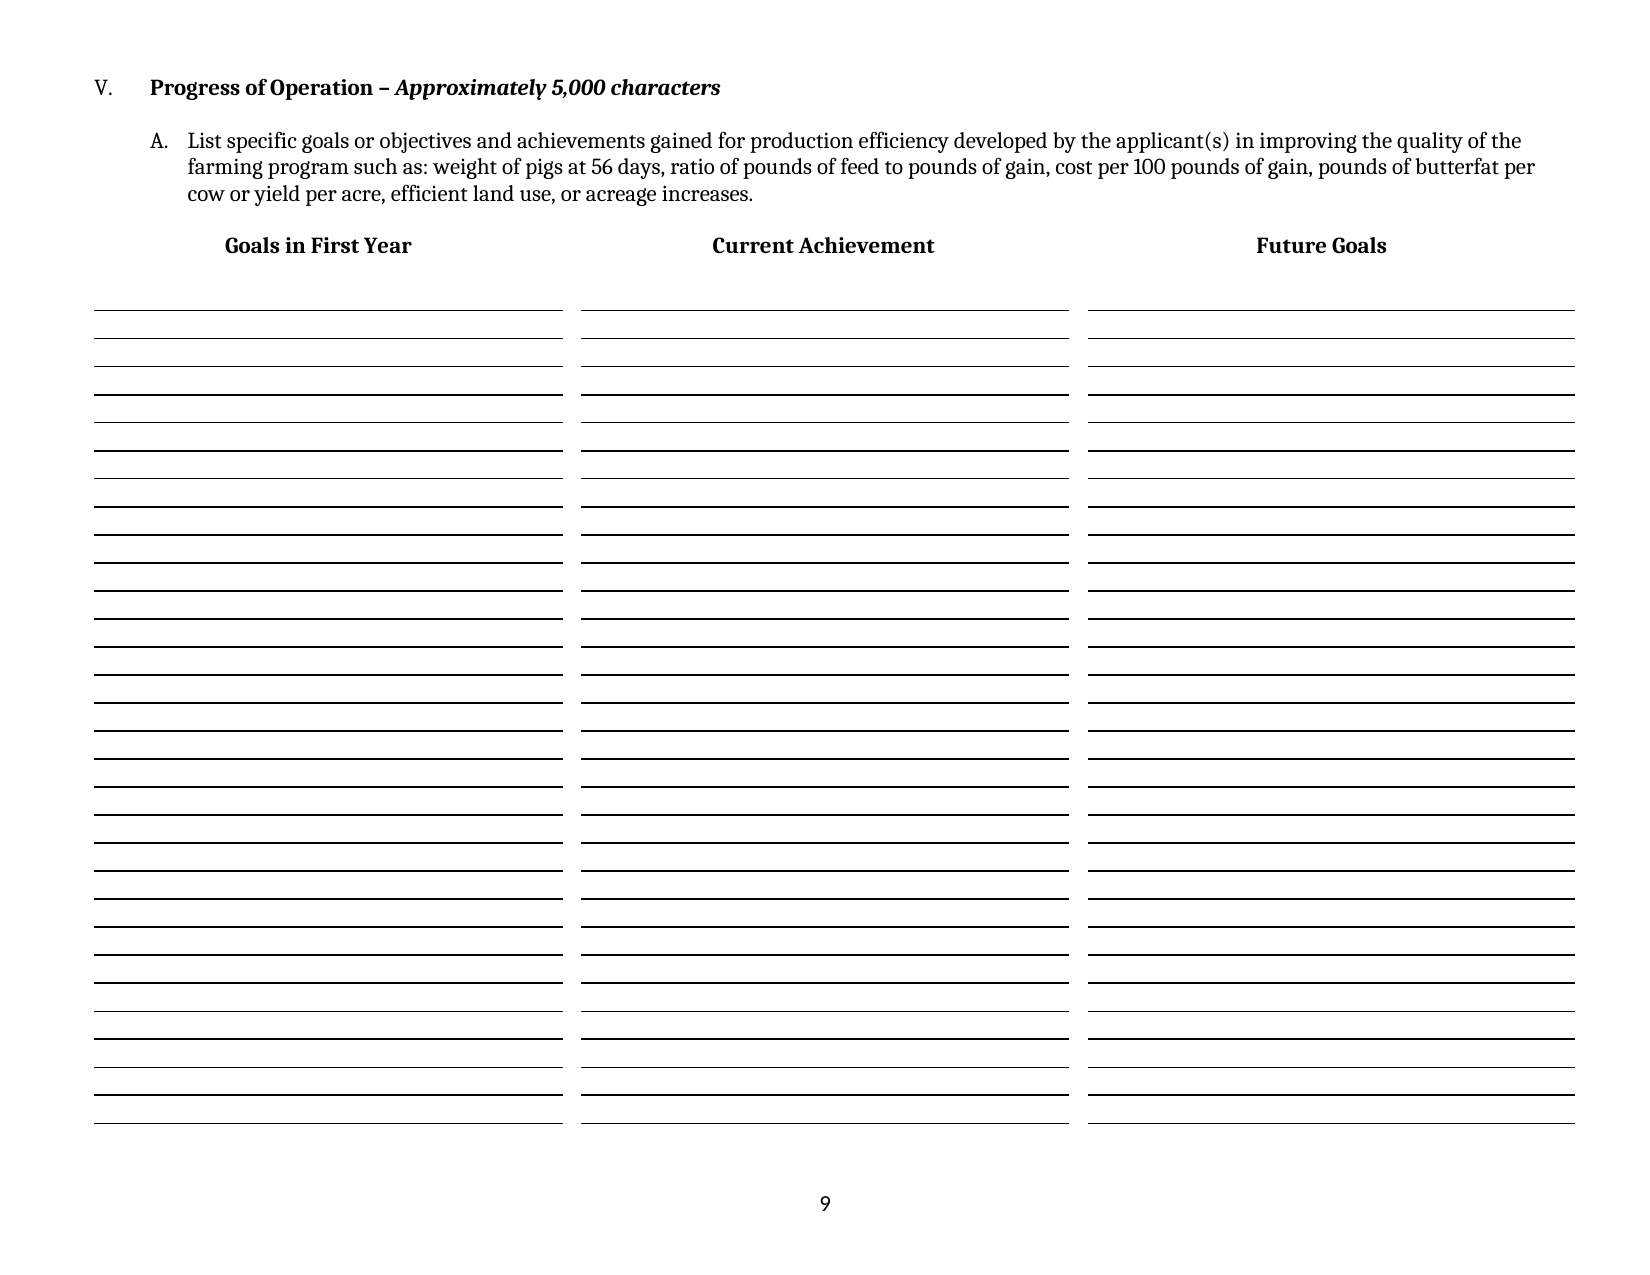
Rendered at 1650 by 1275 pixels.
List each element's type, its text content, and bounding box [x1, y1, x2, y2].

list Goals in First Year Current Achievement Future Goals [75, 233, 1575, 259]
list Progress of Operation – Approximately 5,000 characters [112, 75, 1575, 101]
list List specific goals or objectives and achievements gained for production efficiency developed by the applicant(s) in improving the quality of the farming program such as: weight of pigs at 56 days, ratio of pounds of feed to pounds of gain, cost per 100 pounds of gain, pounds of butterfat per cow or yield per acre, efficient land use, or acreage increases. [150, 128, 1575, 207]
